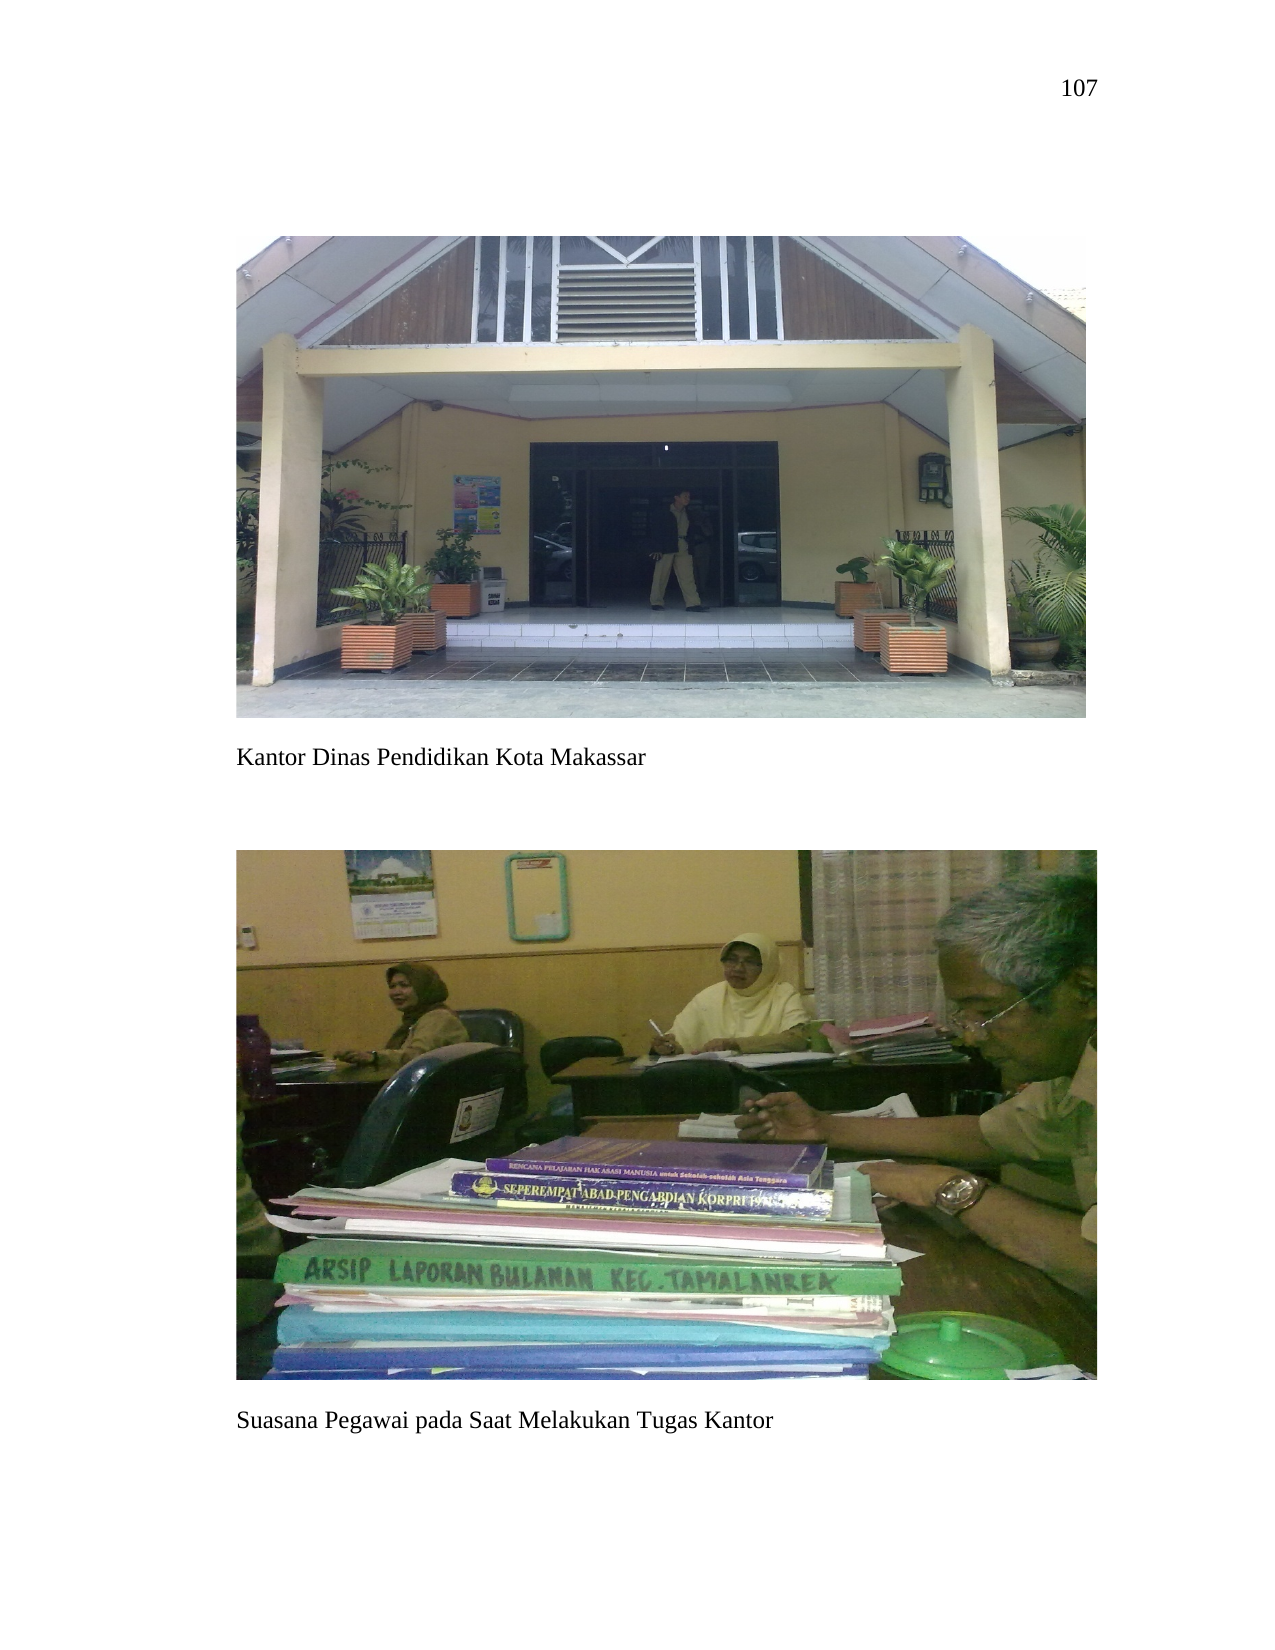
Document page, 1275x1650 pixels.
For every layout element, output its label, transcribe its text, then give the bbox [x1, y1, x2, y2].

picture [236, 236, 1086, 718]
text Suasana Pegawai pada Saat Melakukan Tugas Kantor [236, 1405, 1098, 1434]
picture [236, 850, 1098, 1380]
text Kantor Dinas Pendidikan Kota Makassar [236, 742, 1098, 771]
